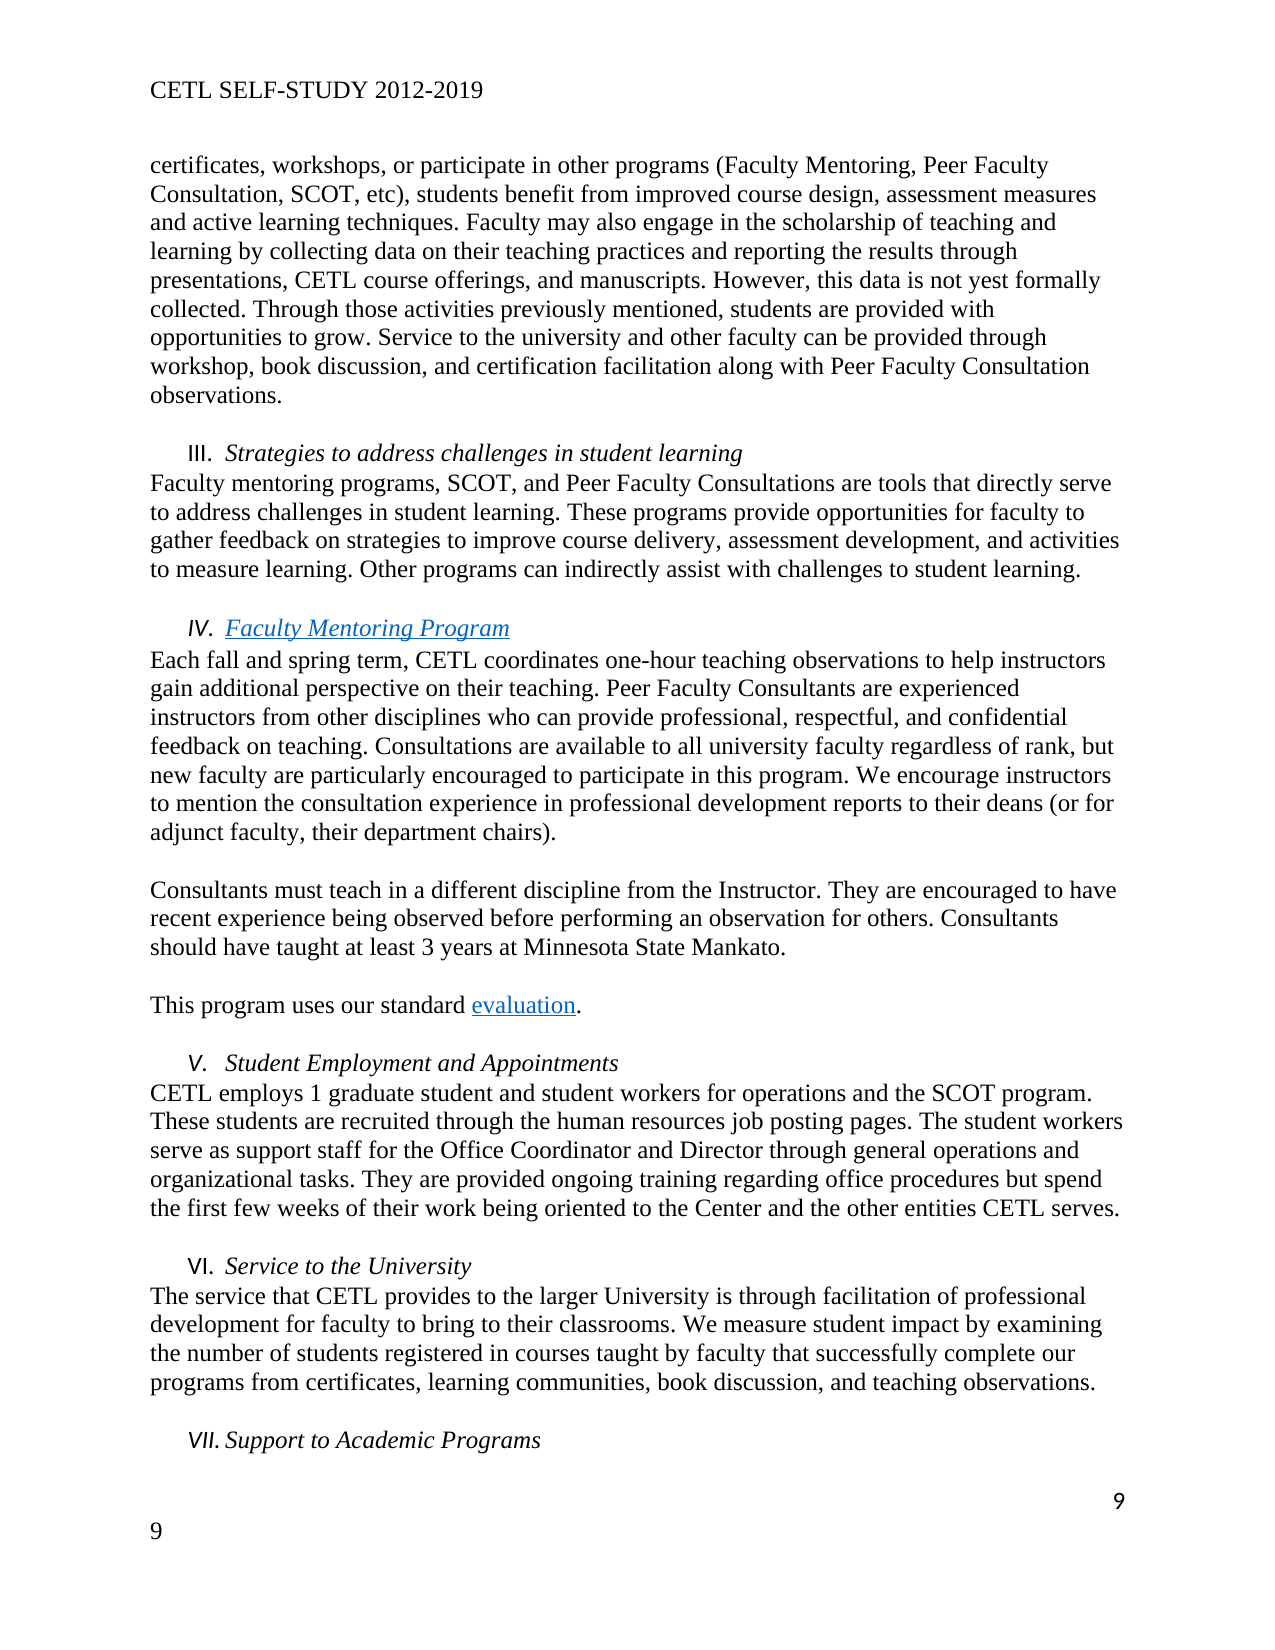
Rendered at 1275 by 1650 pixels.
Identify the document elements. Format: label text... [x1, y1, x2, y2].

text Consultants must teach in a different discipline from the Instructor. They are encouraged to have recent experience being observed before performing an observation for others. Consultants should have taught at least 3 years at Minnesota State Mankato. [150, 875, 1125, 961]
list Student Employment and Appointments [187, 1047, 1125, 1078]
list Service to the University [187, 1250, 1125, 1281]
list Support to Academic Programs [187, 1424, 1125, 1455]
text Each fall and spring term, CETL coordinates one-hour teaching observations to help instructors gain additional perspective on their teaching. Peer Faculty Consultants are experienced instructors from other disciplines who can provide professional, respectful, and confidential feedback on teaching. Consultations are available to all university faculty regardless of rank, but new faculty are particularly encouraged to participate in this program. We encourage instructors to mention the consultation experience in professional development reports to their deans (or for adjunct faculty, their department chairs). [150, 645, 1125, 846]
list Faculty Mentoring Program [187, 612, 1125, 642]
text The service that CETL provides to the larger University is through facilitation of professional development for faculty to bring to their classrooms. We measure student impact by examining the number of students registered in courses taught by faculty that successfully complete our programs from certificates, learning communities, book discussion, and teaching observations. [150, 1281, 1125, 1396]
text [150, 150, 1125, 409]
text CETL employs 1 graduate student and student workers for operations and the SCOT program. These students are recruited through the human resources job posting pages. The student workers serve as support staff for the Office Coordinator and Director through general operations and organizational tasks. They are provided ongoing training regarding office procedures but spend the first few weeks of their work being oriented to the Center and the other entities CETL serves. [150, 1078, 1125, 1221]
text This program uses our standard evaluation. [150, 990, 1125, 1018]
text Faculty mentoring programs, SCOT, and Peer Faculty Consultations are tools that directly serve to address challenges in student learning. These programs provide opportunities for faculty to gather feedback on strategies to improve course delivery, assessment development, and activities to measure learning. Other programs can indirectly assist with challenges to student learning. [150, 468, 1125, 583]
list Strategies to address challenges in student learning [187, 437, 1125, 468]
